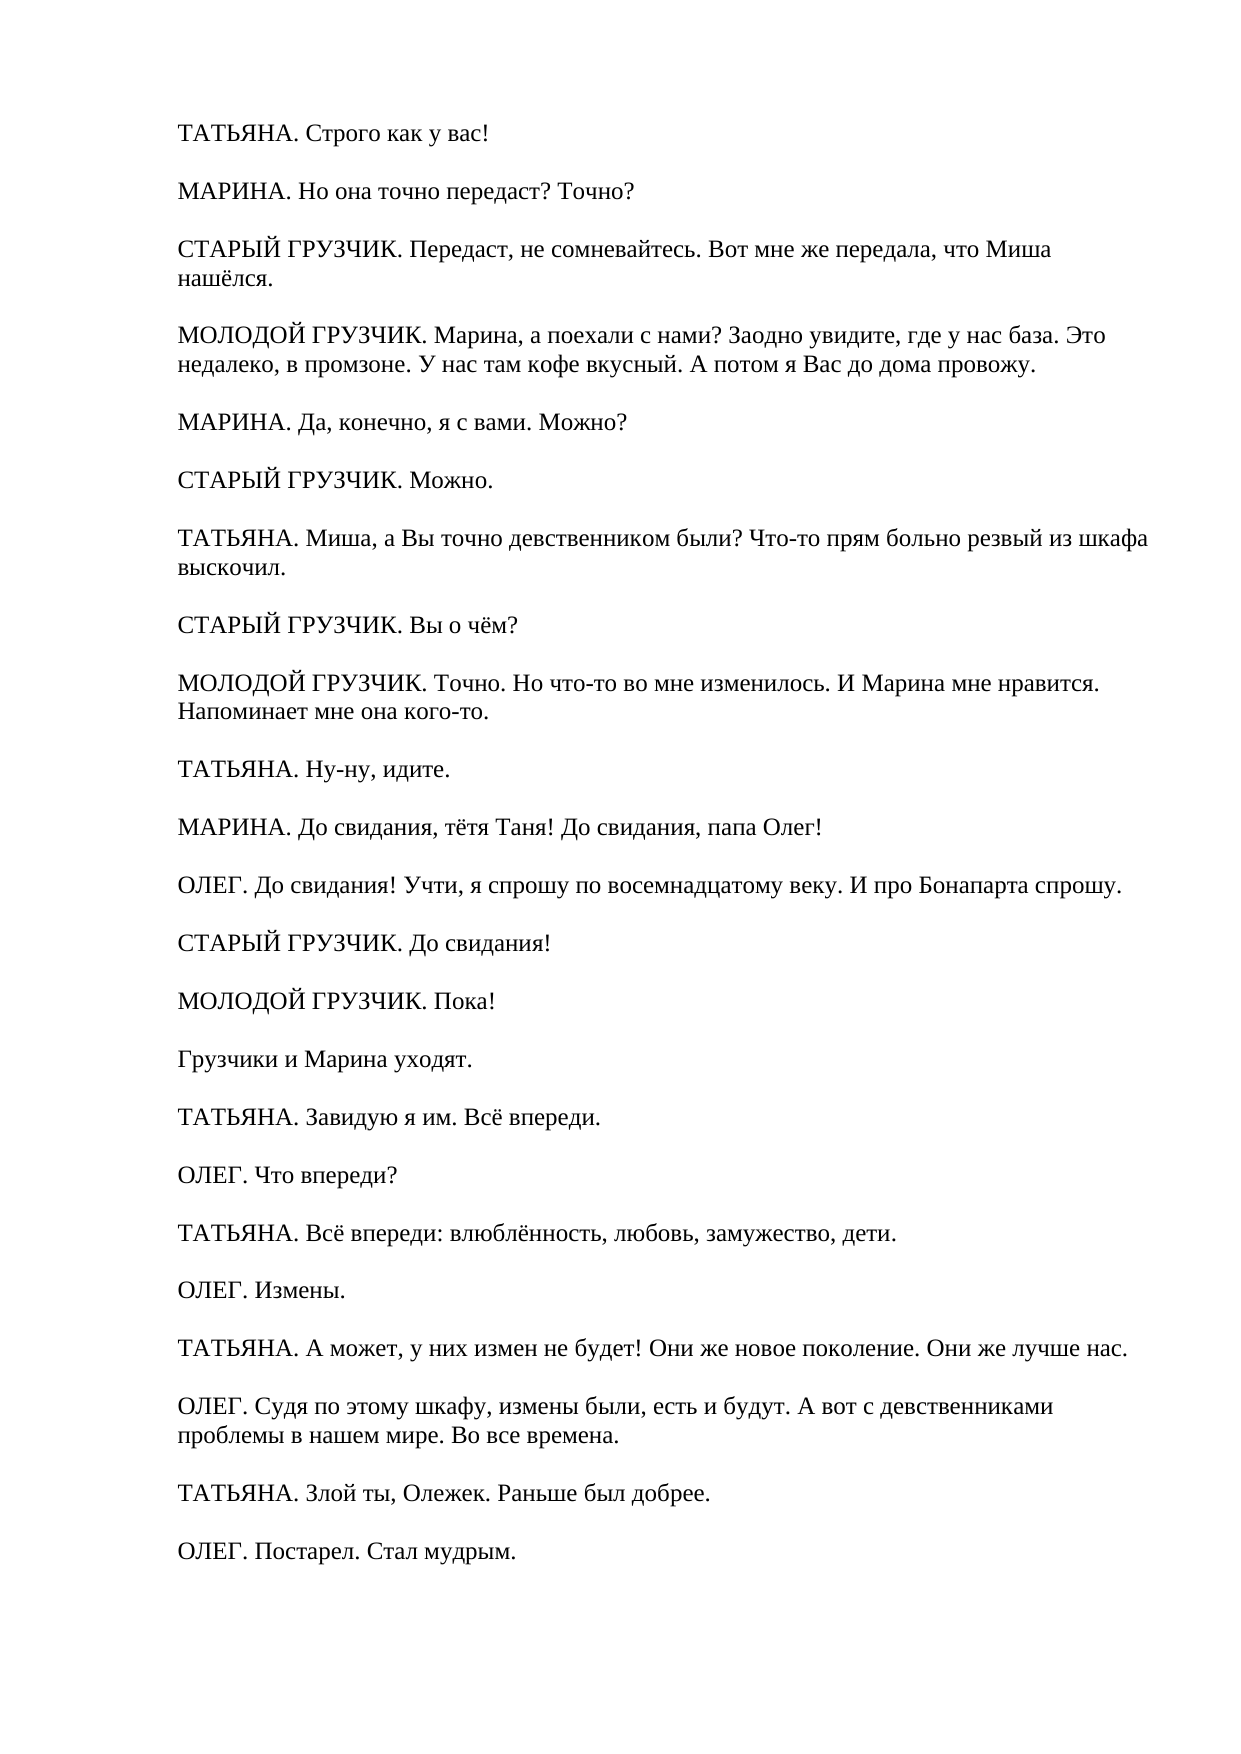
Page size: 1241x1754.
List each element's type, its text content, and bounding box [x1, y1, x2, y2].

text ТАТЬЯНА. Миша, а Вы точно девственником были? Что-то прям больно резвый из шкафа выскочил. [177, 523, 1152, 581]
text ТАТЬЯНА. Всё впереди: влюблённость, любовь, замужество, дети. [177, 1218, 1152, 1246]
text МОЛОДОЙ ГРУЗЧИК. Пока! [177, 986, 1152, 1015]
text СТАРЫЙ ГРУЗЧИК. Можно. [177, 465, 1152, 494]
text ОЛЕГ. Что впереди? [177, 1160, 1152, 1188]
text ОЛЕГ. До свидания! Учти, я спрошу по восемнадцатому веку. И про Бонапарта спрошу. [177, 870, 1152, 899]
text ТАТЬЯНА. Ну-ну, идите. [177, 754, 1152, 783]
text ОЛЕГ. Судя по этому шкафу, измены были, есть и будут. А вот с девственниками проблемы в нашем мире. Во все времена. [177, 1391, 1152, 1449]
text МОЛОДОЙ ГРУЗЧИК. Марина, а поехали с нами? Заодно увидите, где у нас база. Это недалеко, в промзоне. У нас там кофе вкусный. А потом я Вас до дома провожу. [177, 321, 1152, 378]
text ТАТЬЯНА. А может, у них измен не будет! Они же новое поколение. Они же лучше нас. [177, 1333, 1152, 1362]
text ТАТЬЯНА. Завидую я им. Всё впереди. [177, 1102, 1152, 1131]
text ТАТЬЯНА. Строго как у вас! [177, 118, 1152, 147]
text ОЛЕГ. Измены. [177, 1276, 1152, 1304]
text ТАТЬЯНА. Злой ты, Олежек. Раньше был добрее. [177, 1478, 1152, 1507]
text СТАРЫЙ ГРУЗЧИК. До свидания! [177, 928, 1152, 957]
text СТАРЫЙ ГРУЗЧИК. Вы о чём? [177, 610, 1152, 638]
text МАРИНА. Но она точно передаст? Точно? [177, 176, 1152, 205]
text СТАРЫЙ ГРУЗЧИК. Передаст, не сомневайтесь. Вот мне же передала, что Миша нашёлся. [177, 234, 1152, 291]
text Грузчики и Марина уходят. [177, 1044, 1152, 1073]
text МОЛОДОЙ ГРУЗЧИК. Точно. Но что-то во мне изменилось. И Марина мне нравится. Напоминает мне она кого-то. [177, 668, 1152, 725]
text МАРИНА. Да, конечно, я с вами. Можно? [177, 407, 1152, 436]
text ОЛЕГ. Постарел. Стал мудрым. [177, 1536, 1152, 1565]
text МАРИНА. До свидания, тётя Таня! До свидания, папа Олег! [177, 812, 1152, 841]
